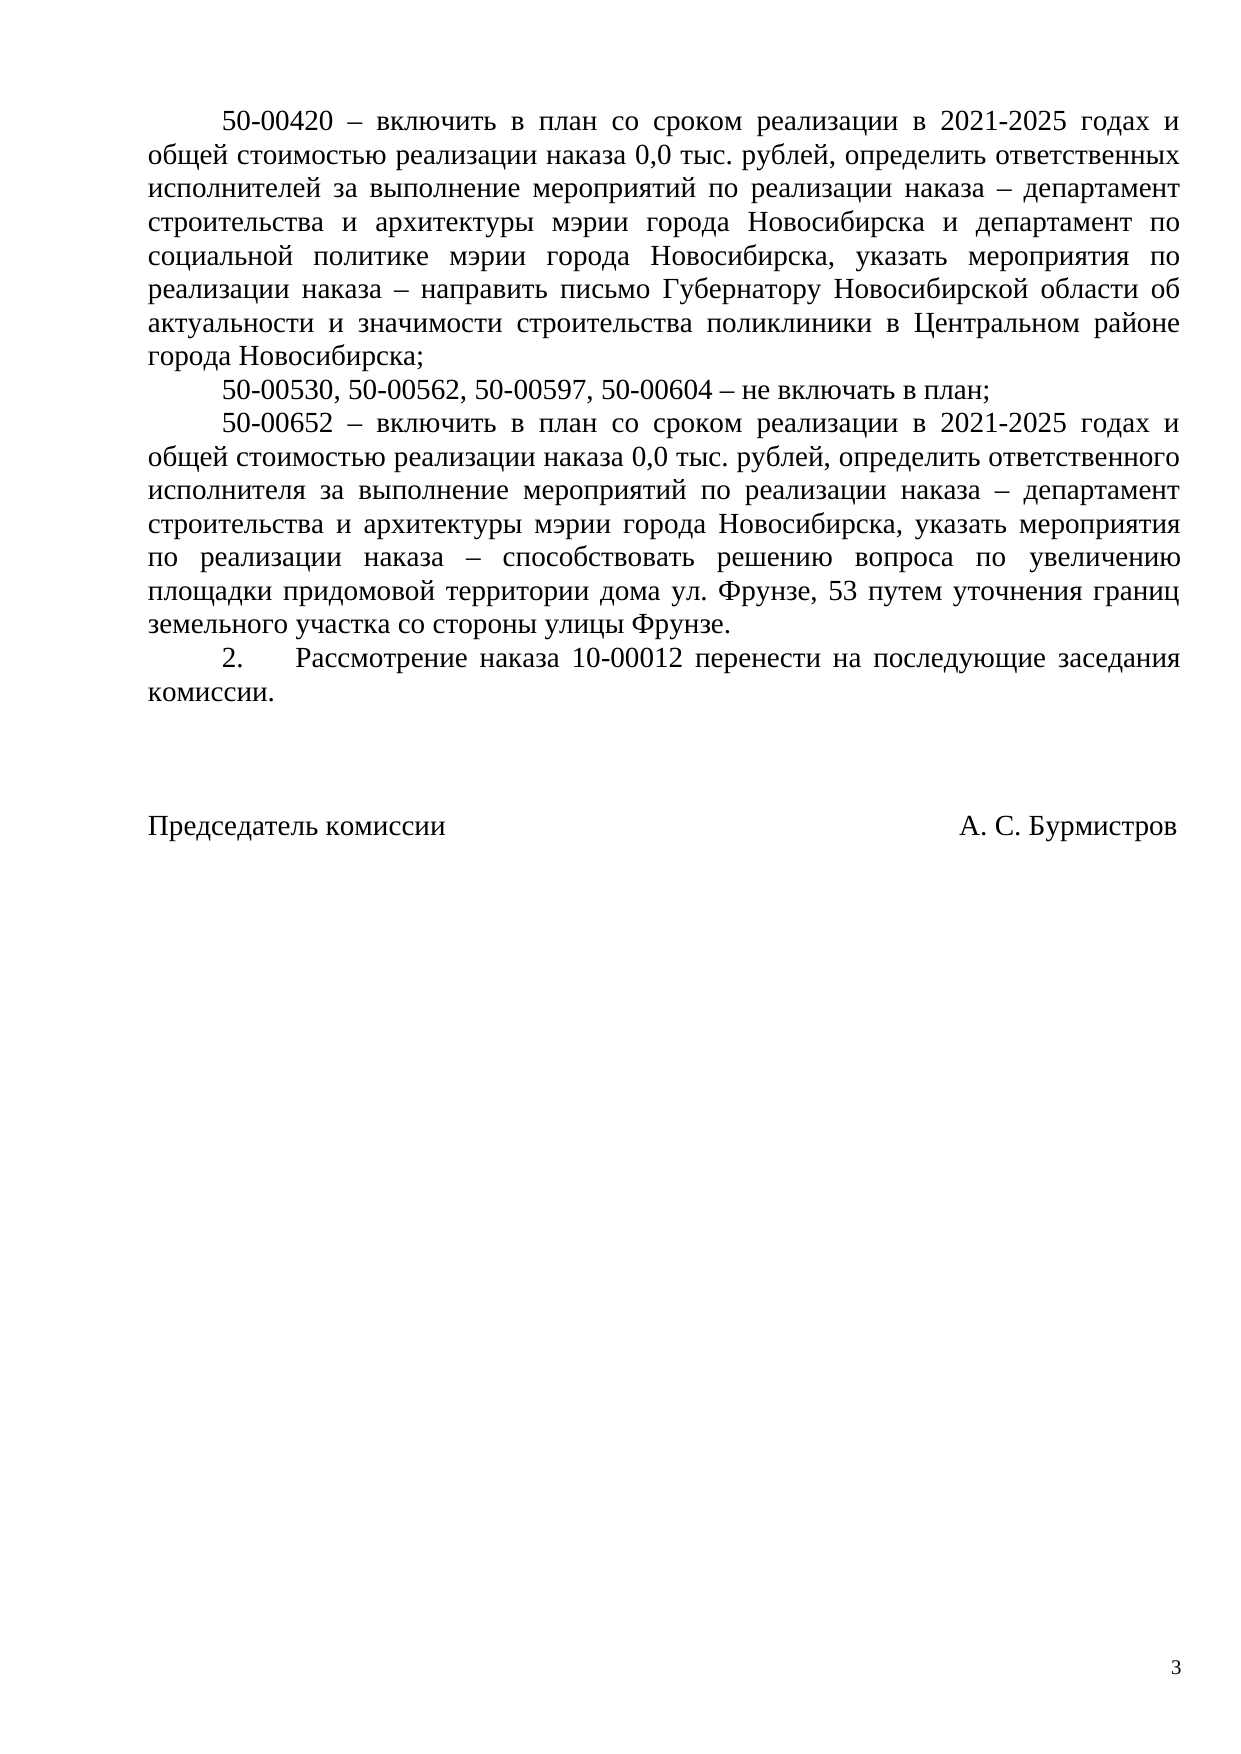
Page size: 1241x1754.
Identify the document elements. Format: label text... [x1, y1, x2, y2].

text 50-00652 – включить в план со сроком реализации в 2021-2025 годах и общей стоимостью реализации наказа 0,0 тыс. рублей, определить ответственного исполнителя за выполнение мероприятий по реализации наказа – департамент строительства и архитектуры мэрии города Новосибирска, указать мероприятия по реализации наказа – способствовать решению вопроса по увеличению площадки придомовой территории дома ул. Фрунзе, 53 путем уточнения границ земельного участка со стороны улицы Фрунзе. [148, 405, 1181, 640]
text 50-00420 – включить в план со сроком реализации в 2021-2025 годах и общей стоимостью реализации наказа 0,0 тыс. рублей, определить ответственных исполнителей за выполнение мероприятий по реализации наказа – департамент строительства и архитектуры мэрии города Новосибирска и департамент по социальной политике мэрии города Новосибирска, указать мероприятия по реализации наказа – направить письмо Губернатору Новосибирской области об актуальности и значимости строительства поликлиники в Центральном районе города Новосибирска; [148, 103, 1181, 372]
text Председатель комиссии А. С. Бурмистров [148, 808, 1181, 841]
list Рассмотрение наказа 10-00012 перенести на последующие заседания комиссии. [148, 640, 1181, 707]
text 50-00530, 50-00562, 50-00597, 50-00604 – не включать в план; [148, 372, 1181, 405]
